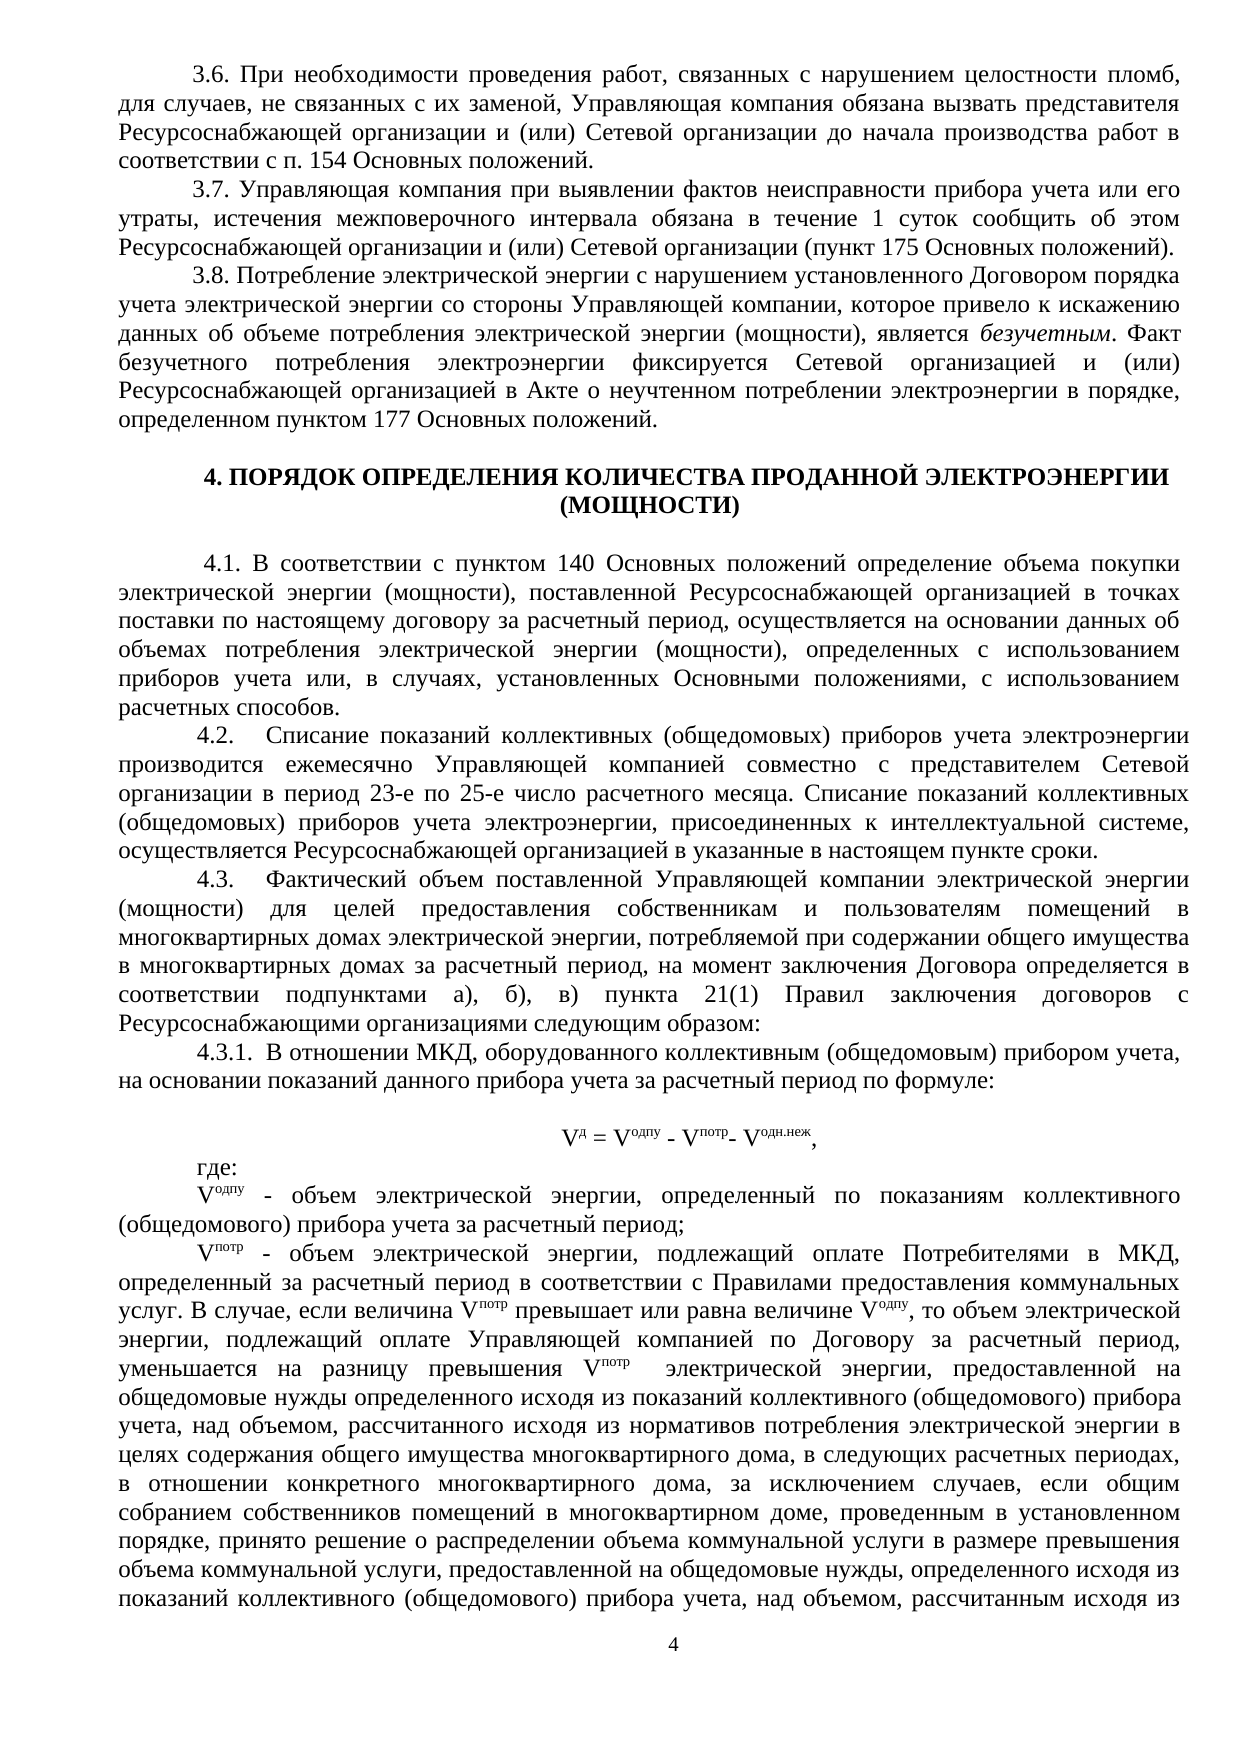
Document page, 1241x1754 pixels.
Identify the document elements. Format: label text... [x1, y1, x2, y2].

text Vд = Vодпу - Vпотр- Vодн.неж, [118, 1123, 1181, 1152]
text где: [118, 1152, 1181, 1180]
subtitle 4. Порядок определения количества проданной электроэнергии (мощности) [118, 462, 1181, 519]
list Фактический объем поставленной Управляющей компании электрической энергии (мощности) для целей предоставления собственникам и пользователям помещений в многоквартирных домах электрической энергии, потребляемой при содержании общего имущества в многоквартирных домах за расчетный период, на момент заключения Договора определяется в соответствии подпунктами а), б), в) пункта 21(1) Правил заключения договоров с Ресурсоснабжающими организациями следующим образом: [118, 864, 1190, 1037]
text 3.7. Управляющая компания при выявлении фактов неисправности прибора учета или его утраты, истечения межповерочного интервала обязана в течение 1 суток сообщить об этом Ресурсоснабжающей организации и (или) Сетевой организации (пункт 175 Основных положений). [118, 174, 1181, 260]
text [118, 1238, 1181, 1612]
text 3.8. Потребление электрической энергии с нарушением установленного Договором порядка учета электрической энергии со стороны Управляющей компании, которое привело к искажению данных об объеме потребления электрической энергии (мощности), является безучетным. Факт безучетного потребления электроэнергии фиксируется Сетевой организацией и (или) Ресурсоснабжающей организацией в Акте о неучтенном потреблении электроэнергии в порядке, определенном пунктом 177 Основных положений. [118, 260, 1181, 433]
list Списание показаний коллективных (общедомовых) приборов учета электроэнергии производится ежемесячно Управляющей компанией совместно с представителем Сетевой организации в период 23-е по 25-е число расчетного месяца. Списание показаний коллективных (общедомовых) приборов учета электроэнергии, присоединенных к интеллектуальной системе, осуществляется Ресурсоснабжающей организацией в указанные в настоящем пункте сроки. [118, 720, 1190, 864]
text 3.6. При необходимости проведения работ, связанных с нарушением целостности пломб, для случаев, не связанных с их заменой, Управляющая компания обязана вызвать представителя Ресурсоснабжающей организации и (или) Сетевой организации до начала производства работ в соответствии с п. 154 Основных положений. [118, 59, 1181, 174]
text Vодпу - объем электрической энергии, определенный по показаниям коллективного (общедомового) прибора учета за расчетный период; [118, 1180, 1181, 1238]
text 4.1. В соответствии с пунктом 140 Основных положений определение объема покупки электрической энергии (мощности), поставленной Ресурсоснабжающей организацией в точках поставки по настоящему договору за расчетный период, осуществляется на основании данных об объемах потребления электрической энергии (мощности), определенных с использованием приборов учета или, в случаях, установленных Основными положениями, с использованием расчетных способов. [118, 548, 1181, 720]
list В отношении МКД, оборудованного коллективным (общедомовым) прибором учета, на основании показаний данного прибора учета за расчетный период по формуле: [118, 1037, 1181, 1094]
